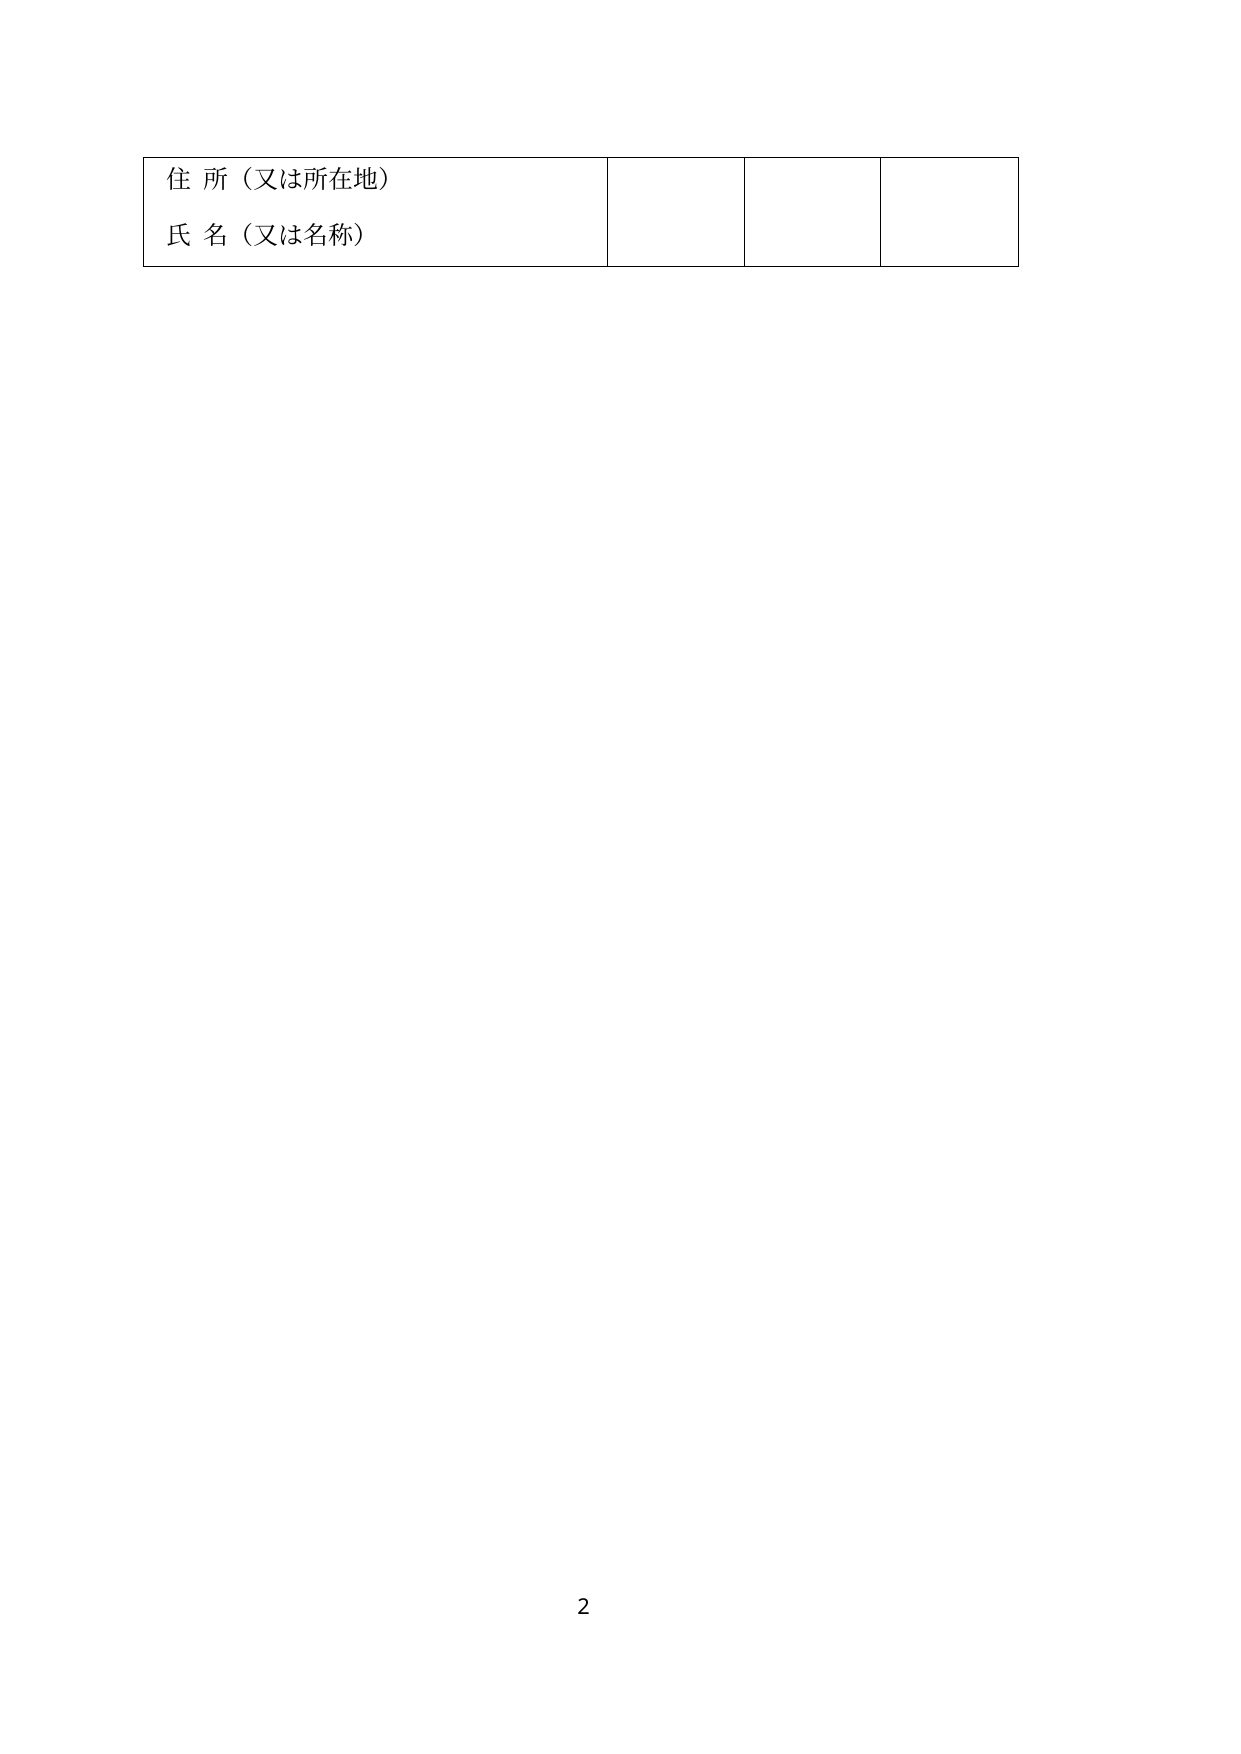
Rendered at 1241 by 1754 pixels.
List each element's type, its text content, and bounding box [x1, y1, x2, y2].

table_cell [881, 158, 1018, 266]
table_cell 住所（又は所在地） 氏名（又は名称） [144, 158, 607, 266]
table_cell [745, 158, 880, 266]
table_cell [608, 158, 744, 266]
